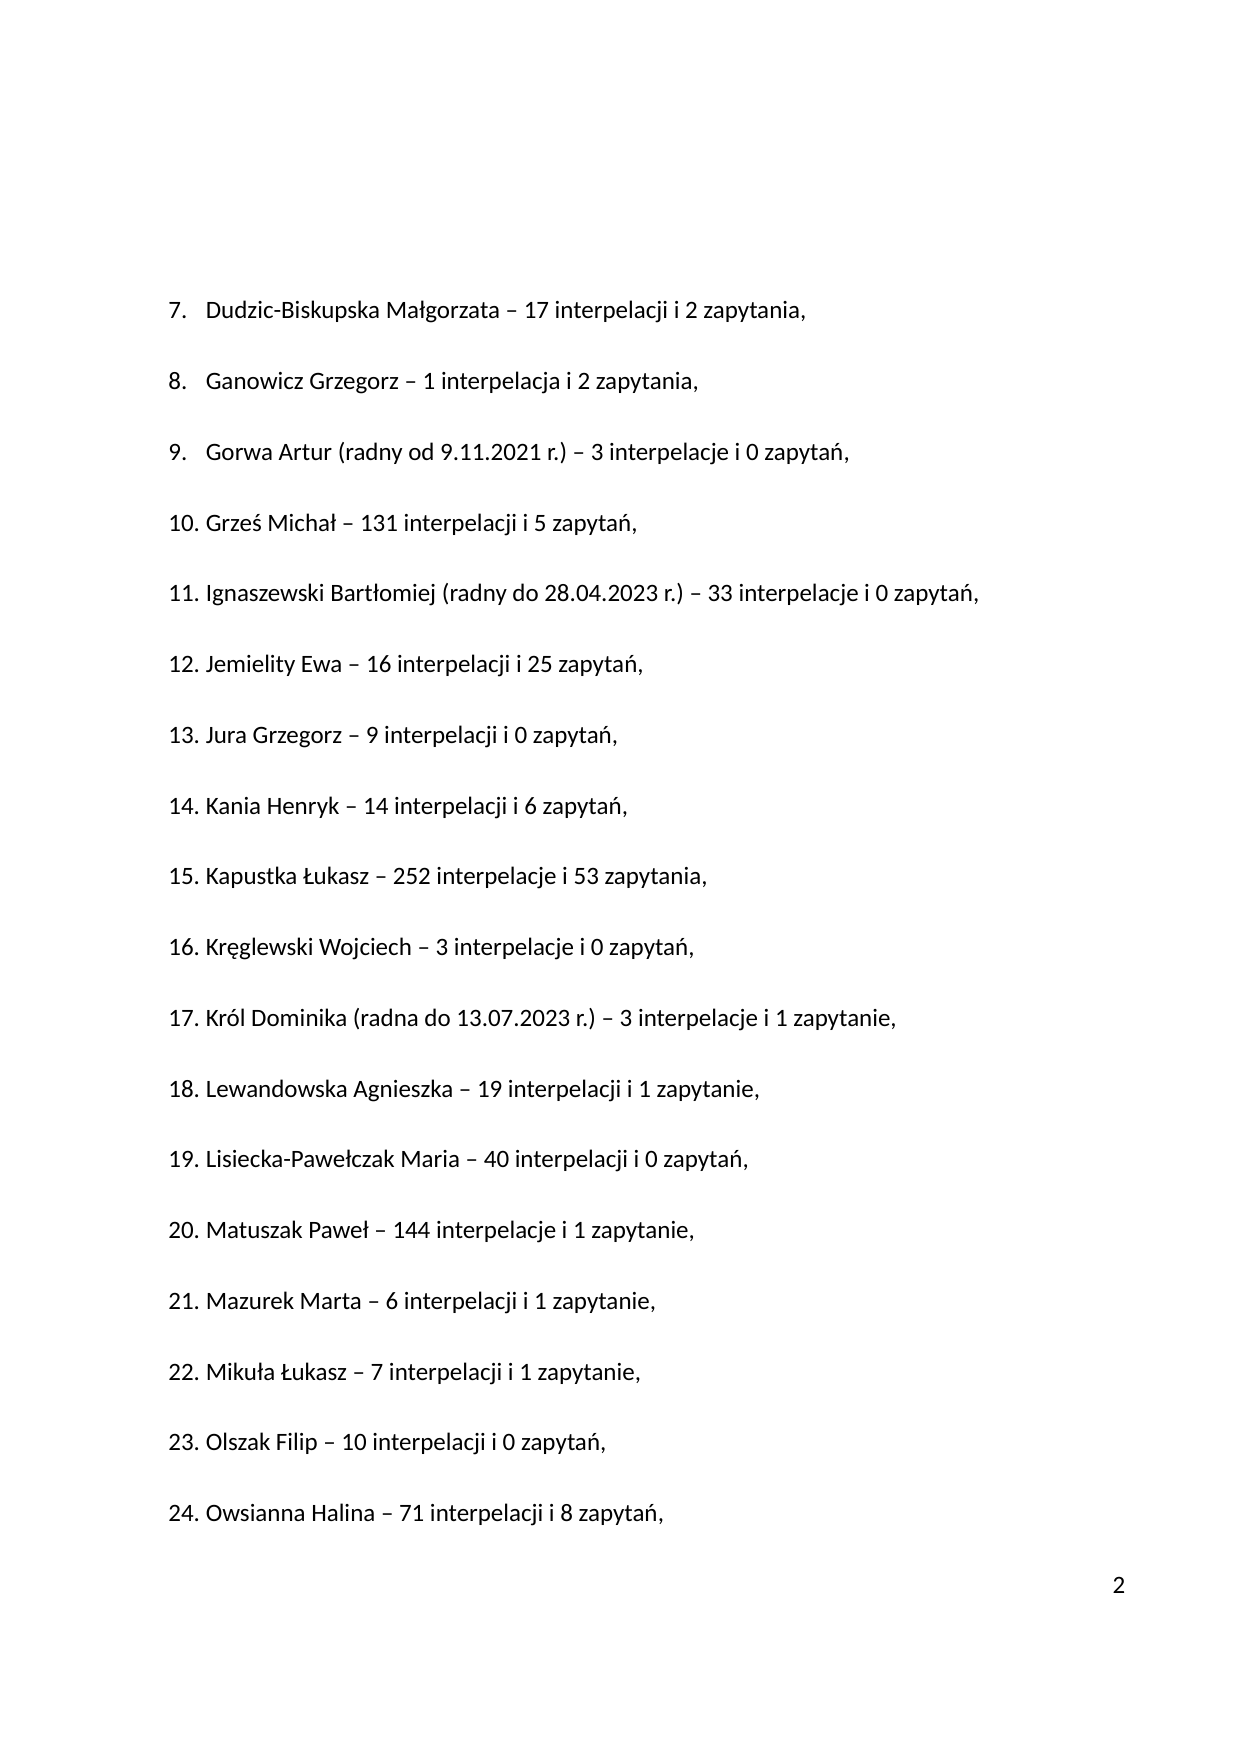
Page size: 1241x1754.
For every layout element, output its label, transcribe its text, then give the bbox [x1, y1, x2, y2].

list Jura Grzegorz – 9 interpelacji i 0 zapytań, [168, 719, 1125, 749]
list Dudzic-Biskupska Małgorzata – 17 interpelacji i 2 zapytania, [168, 295, 1125, 325]
list Ganowicz Grzegorz – 1 interpelacja i 2 zapytania, [168, 365, 1125, 396]
list Owsianna Halina – 71 interpelacji i 8 zapytań, [168, 1497, 1125, 1528]
list Kręglewski Wojciech – 3 interpelacje i 0 zapytań, [168, 931, 1125, 962]
list Lisiecka-Pawełczak Maria – 40 interpelacji i 0 zapytań, [168, 1143, 1125, 1174]
list Matuszak Paweł – 144 interpelacje i 1 zapytanie, [168, 1214, 1125, 1245]
list Ignaszewski Bartłomiej (radny do 28.04.2023 r.) – 33 interpelacje i 0 zapytań, [168, 578, 1125, 608]
list Grześ Michał – 131 interpelacji i 5 zapytań, [168, 507, 1125, 537]
list Mikuła Łukasz – 7 interpelacji i 1 zapytanie, [168, 1356, 1125, 1386]
list Kania Henryk – 14 interpelacji i 6 zapytań, [168, 790, 1125, 820]
list Gorwa Artur (radny od 9.11.2021 r.) – 3 interpelacje i 0 zapytań, [168, 436, 1125, 467]
list Olszak Filip – 10 interpelacji i 0 zapytań, [168, 1426, 1125, 1457]
list Lewandowska Agnieszka – 19 interpelacji i 1 zapytanie, [168, 1073, 1125, 1103]
list Król Dominika (radna do 13.07.2023 r.) – 3 interpelacje i 1 zapytanie, [168, 1002, 1125, 1032]
list Kapustka Łukasz – 252 interpelacje i 53 zapytania, [168, 861, 1125, 891]
list Mazurek Marta – 6 interpelacji i 1 zapytanie, [168, 1285, 1125, 1315]
list Jemielity Ewa – 16 interpelacji i 25 zapytań, [168, 648, 1125, 679]
